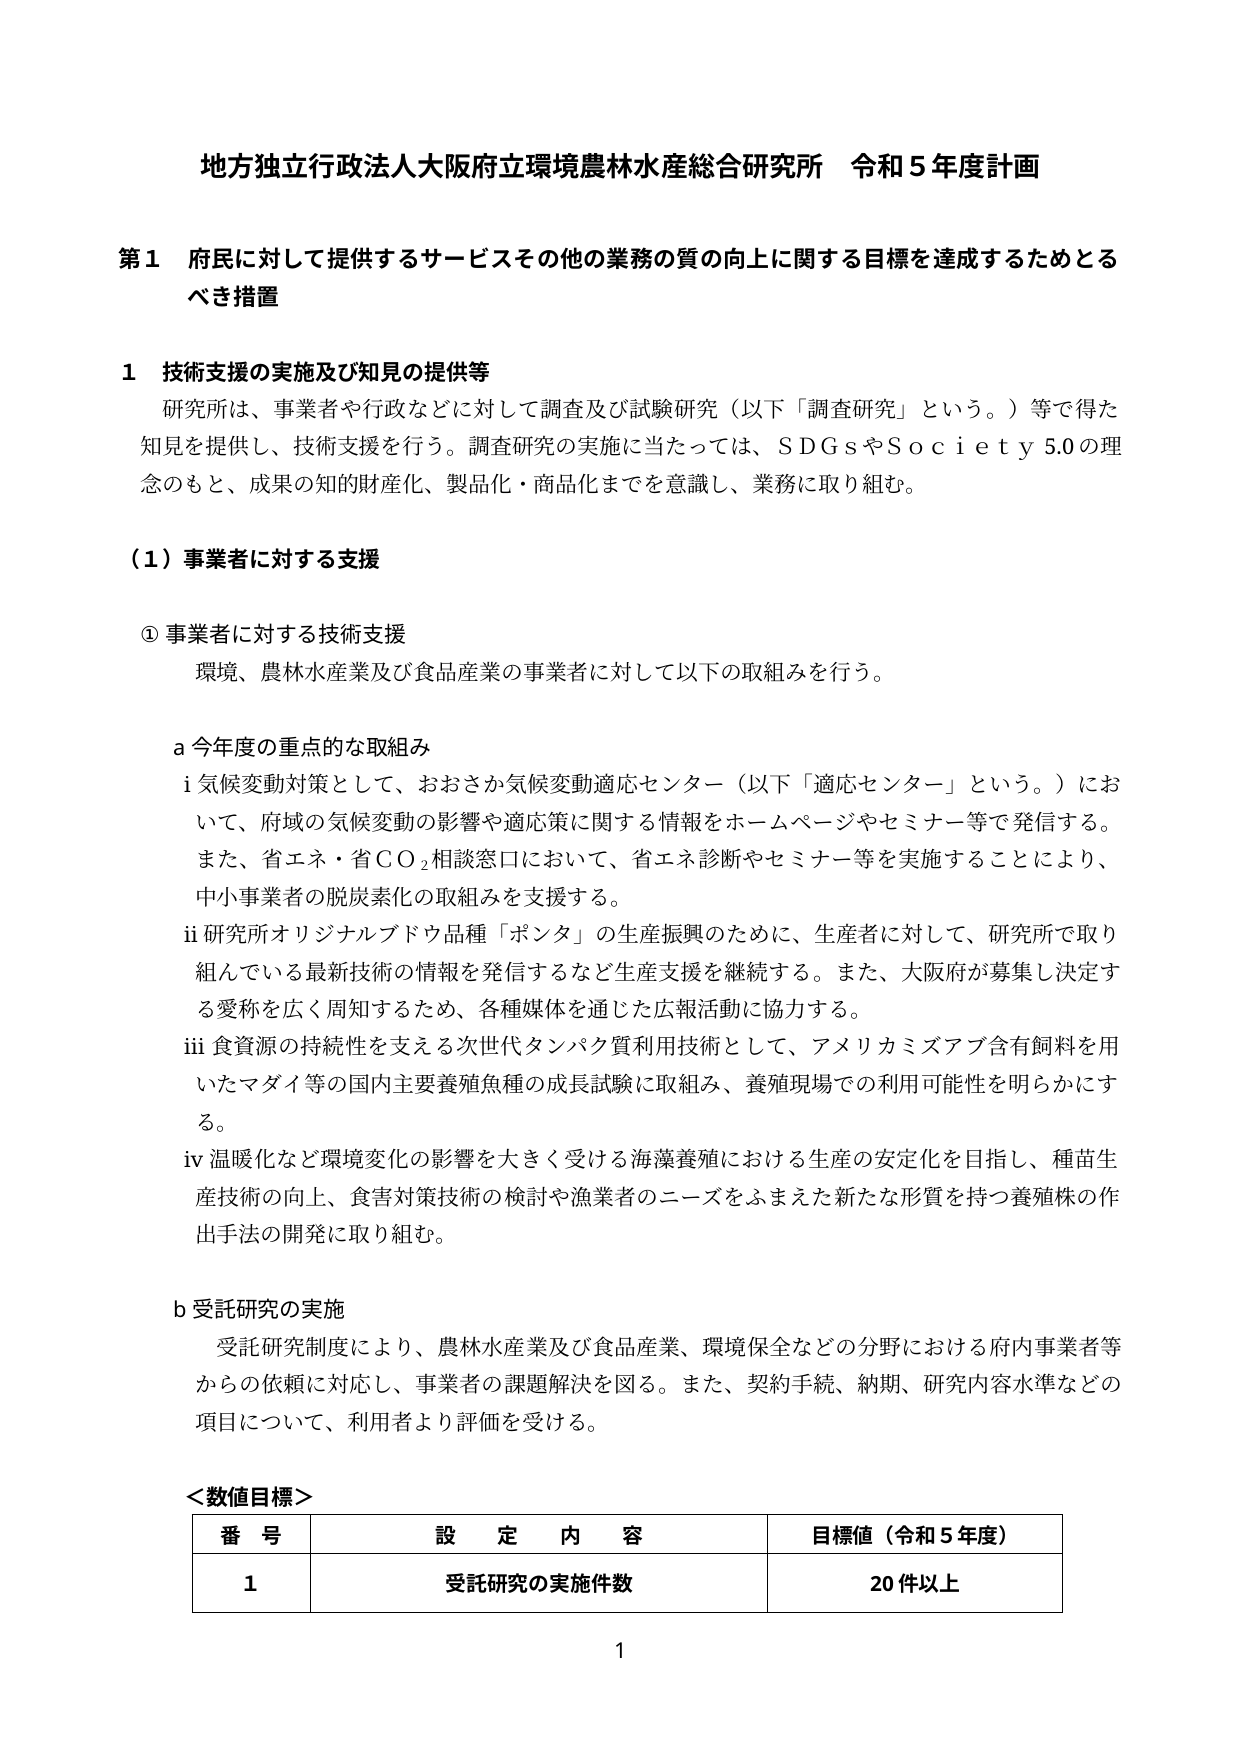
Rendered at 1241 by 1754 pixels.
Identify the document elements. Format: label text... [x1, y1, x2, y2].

text （１）事業者に対する支援 [118, 539, 1122, 577]
table_cell 20件以上 [768, 1554, 1062, 1612]
text 受託研究制度により、農林水産業及び食品産業、環境保全などの分野における府内事業者等からの依頼に対応し、事業者の課題解決を図る。また、契約手続、納期、研究内容水準などの項目について、利用者より評価を受ける。 [195, 1327, 1122, 1439]
table_header 設 定 内 容 [311, 1515, 767, 1553]
text 研究所は、事業者や行政などに対して調査及び試験研究（以下「調査研究」という。）等で得た知見を提供し、技術支援を行う。調査研究の実施に当たっては、ＳＤＧｓやＳｏｃｉｅｔｙ 5.0の理念のもと、成果の知的財産化、製品化・商品化までを意識し、業務に取り組む。 [140, 389, 1122, 502]
text ⅱ 研究所オリジナルブドウ品種「ポンタ」の生産振興のために、生産者に対して、研究所で取り組んでいる最新技術の情報を発信するなど生産支援を継続する。また、大阪府が募集し決定する愛称を広く周知するため、各種媒体を通じた広報活動に協力する。 [184, 914, 1122, 1027]
text 環境、農林水産業及び食品産業の事業者に対して以下の取組みを行う。 [173, 652, 1122, 689]
table_header 番 号 [193, 1515, 310, 1553]
text ⅰ 気候変動対策として、おおさか気候変動適応センター（以下「適応センター」という。）において、府域の気候変動の影響や適応策に関する情報をホームページやセミナー等で発信する。また、省エネ・省ＣＯ２相談窓口において、省エネ診断やセミナー等を実施することにより、中小事業者の脱炭素化の取組みを支援する。 [184, 764, 1122, 914]
text ① 事業者に対する技術支援 [140, 614, 1122, 652]
text b 受託研究の実施 [173, 1289, 1122, 1327]
table_cell 受託研究の実施件数 [311, 1554, 767, 1612]
text ＜数値目標＞ [118, 1477, 1122, 1514]
text ⅳ 温暖化など環境変化の影響を大きく受ける海藻養殖における生産の安定化を目指し、種苗生産技術の向上、食害対策技術の検討や漁業者のニーズをふまえた新たな形質を持つ養殖株の作出手法の開発に取り組む。 [184, 1139, 1122, 1252]
text 第１ 府民に対して提供するサービスその他の業務の質の向上に関する目標を達成するためとるべき措置 [118, 239, 1122, 314]
table_cell １ [193, 1554, 310, 1612]
text 地方独立行政法人大阪府立環境農林水産総合研究所 令和５年度計画 [118, 127, 1122, 202]
table_header 目標値（令和５年度） [768, 1515, 1062, 1553]
text a 今年度の重点的な取組み [173, 727, 1122, 764]
text ⅲ 食資源の持続性を支える次世代タンパク質利用技術として、アメリカミズアブ含有飼料を用いたマダイ等の国内主要養殖魚種の成長試験に取組み、養殖現場での利用可能性を明らかにする。 [184, 1027, 1122, 1139]
text １ 技術支援の実施及び知見の提供等 [118, 352, 1122, 389]
